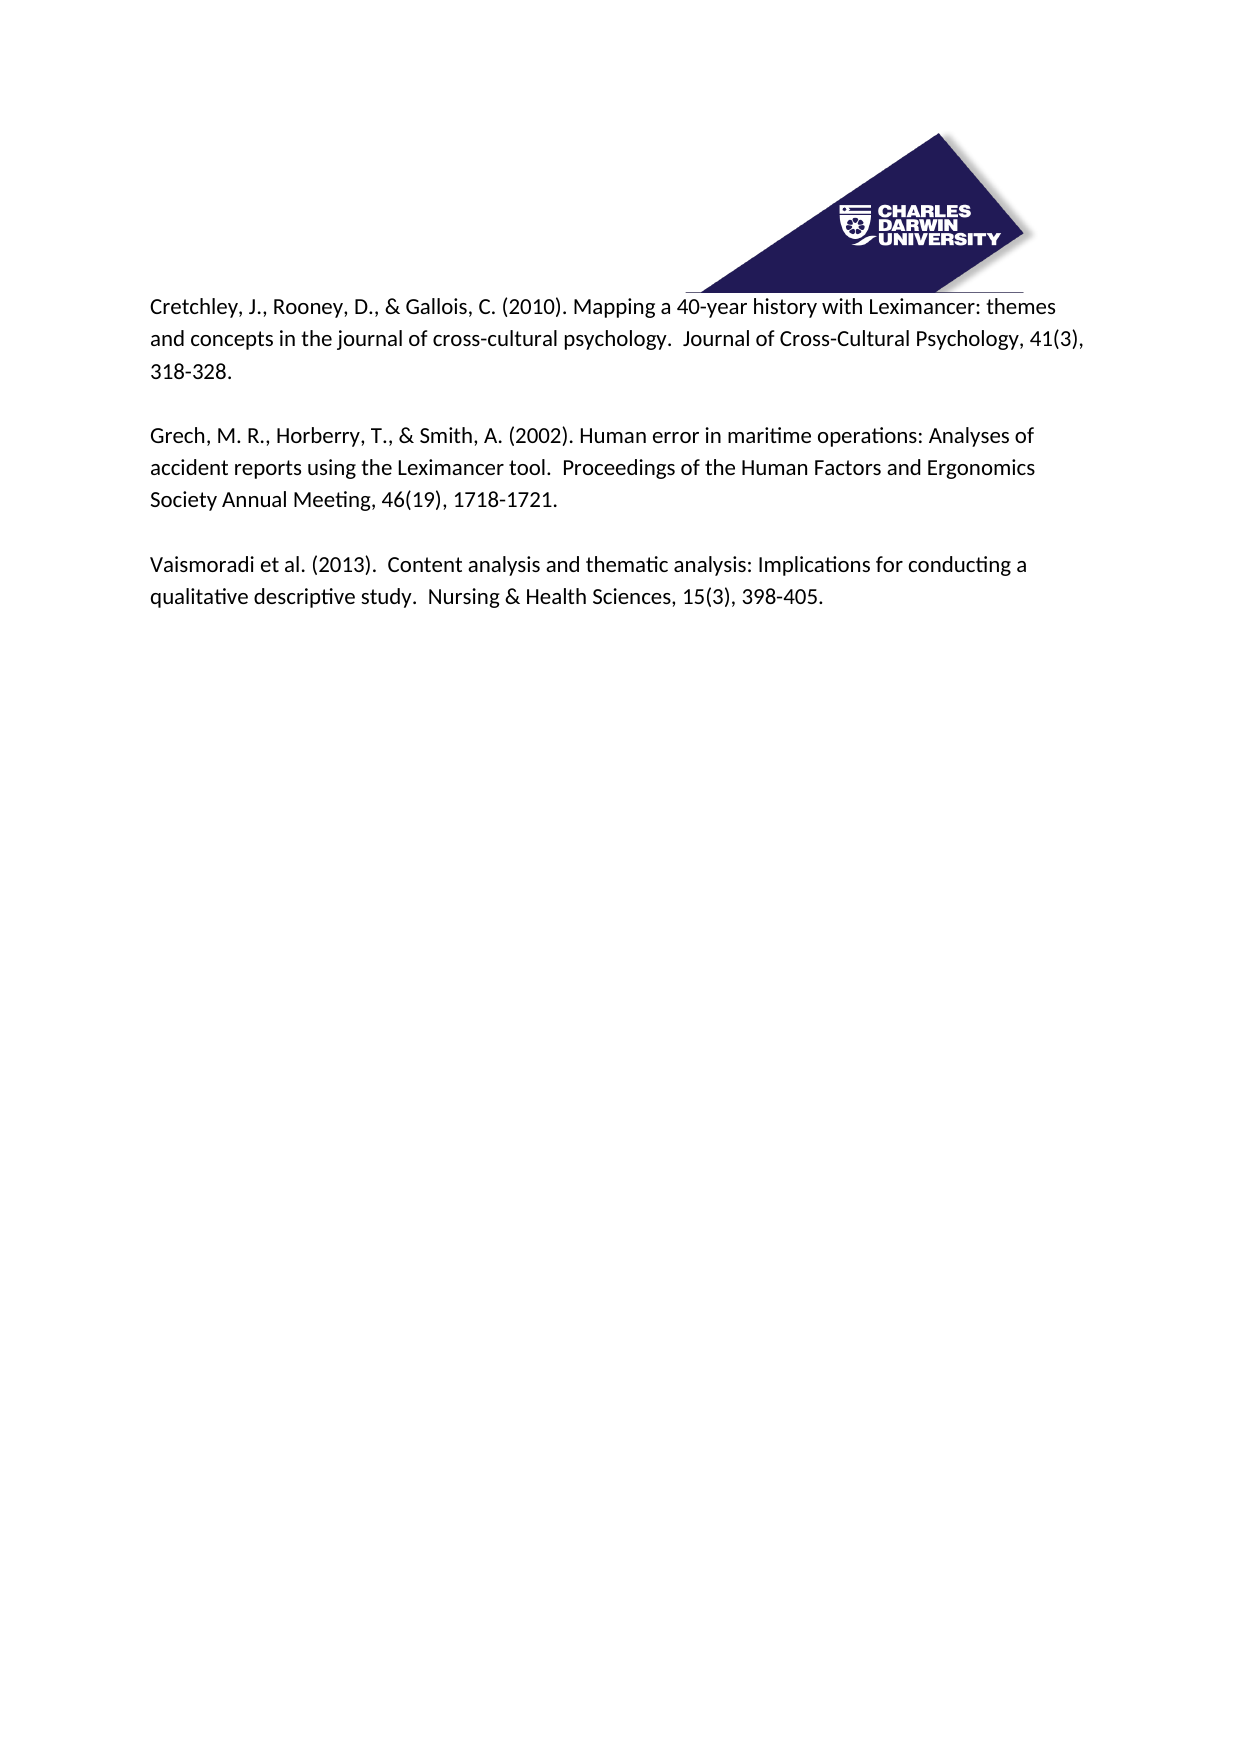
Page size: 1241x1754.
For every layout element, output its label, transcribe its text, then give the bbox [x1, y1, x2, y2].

text Grech, M. R., Horberry, T., & Smith, A. (2002). Human error in maritime operations: Analyses of accident reports using the Leximancer tool. Proceedings of the Human Factors and Ergonomics Society Annual Meeting, 46(19), 1718-1721. [150, 421, 1090, 513]
picture [633, 73, 1091, 293]
text Vaismoradi et al. (2013). Content analysis and thematic analysis: Implications for conducting a qualitative descriptive study. Nursing & Health Sciences, 15(3), 398-405. [150, 550, 1090, 610]
text Cretchley, J., Rooney, D., & Gallois, C. (2010). Mapping a 40-year history with Leximancer: themes and concepts in the journal of cross-cultural psychology. Journal of Cross-Cultural Psychology, 41(3), 318-328. [150, 292, 1090, 385]
